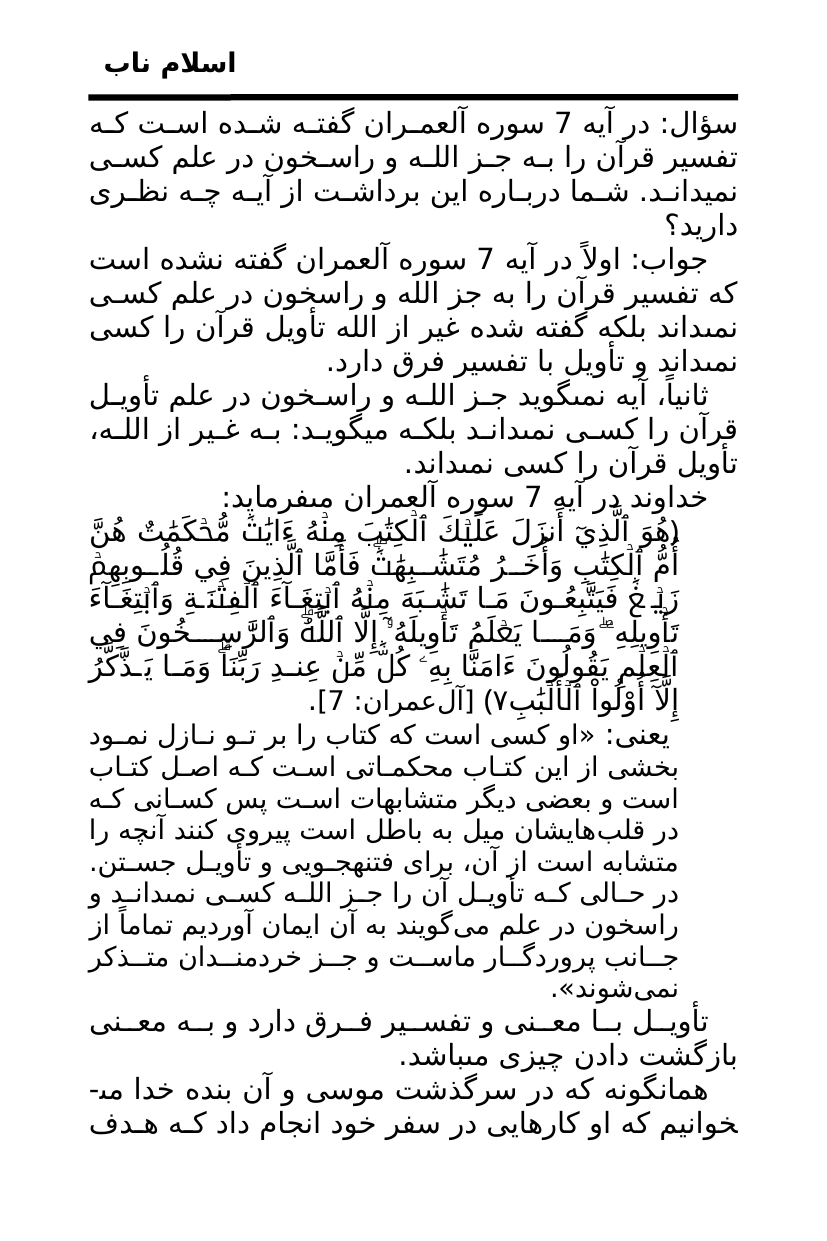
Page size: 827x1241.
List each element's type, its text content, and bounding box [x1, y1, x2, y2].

text جواب: اولاً در آیه 7 سوره آلعمران گفته نشده است كه تفسیر قرآن را به جز الله و راسخون در علم كسى نمىداند بلكه گفته شده غیر از الله تأویل قرآن را كسى نمىداند و تأویل با تفسیر فرق دارد. [89, 242, 738, 378]
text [89, 1072, 738, 1140]
text ﴿هُوَ ٱلَّذِيٓ أَنزَلَ عَلَيۡكَ ٱلۡكِتَٰبَ مِنۡهُ ءَايَٰتٞ مُّحۡكَمَٰتٌ هُنَّ أُمُّ ٱلۡكِتَٰبِ وَأُخَرُ مُتَشَٰبِهَٰتٞۖ فَأَمَّا ٱلَّذِينَ فِي قُلُوبِهِمۡ زَيۡغٞ فَيَتَّبِعُونَ مَا تَشَٰبَهَ مِنۡهُ ٱبۡتِغَآءَ ٱلۡفِتۡنَةِ وَٱبۡتِغَآءَ تَأۡوِيلِهِۦۖ وَمَا يَعۡلَمُ تَأۡوِيلَهُۥٓ إِلَّا ٱللَّهُۗ وَٱلرَّٰسِخُونَ فِي ٱلۡعِلۡمِ يَقُولُونَ ءَامَنَّا بِهِۦ كُلّٞ مِّنۡ عِندِ رَبِّنَاۗ وَمَا يَذَّكَّرُ إِلَّآ أُوْلُواْ ٱلۡأَلۡبَٰبِ٧﴾ [آل‌عمران: 7]. [89, 514, 679, 718]
text یعنى: «او كسى است كه كتاب را بر تو نازل نمود بخشى از این كتاب محکماتی است كه اصل كتاب است و بعضى دیگر متشابهات است پس كسانی كه در قلب‌هایشان میل به باطل است پیروى کنند آنچه را متشابه است از آن، براى فتنهجویى و تأویل جستن. در حالى كه تأویل آن را جز الله كسى نمىداند و راسخون در علم مى‌گویند به آن ایمان آوردیم تماماً از جانب پروردگار ماست و جز خردمندان متذكر نمى‌شوند». [89, 718, 679, 1004]
text تأویل با معنی و تفسیر فرق دارد و به معنى بازگشت دادن چیزى مىباشد. [89, 1004, 738, 1072]
text خداوند در آیه 7 سوره آلعمران مىفرماید: [89, 480, 738, 514]
text ثانیاً، آیه نمىگوید جز الله و راسخون در علم تأویل قرآن را كسى نمىداند بلكه میگوید: به غیر از الله، تأویل قرآن را كسى نمىداند. [89, 378, 738, 480]
text سؤال: در آیه 7 سوره آلعمران گفته شده است كه تفسیر قرآن را به جز الله و راسخون در علم كسى نمیداند. شما درباره این برداشت از آیه چه نظرى دارید؟ [89, 106, 738, 242]
